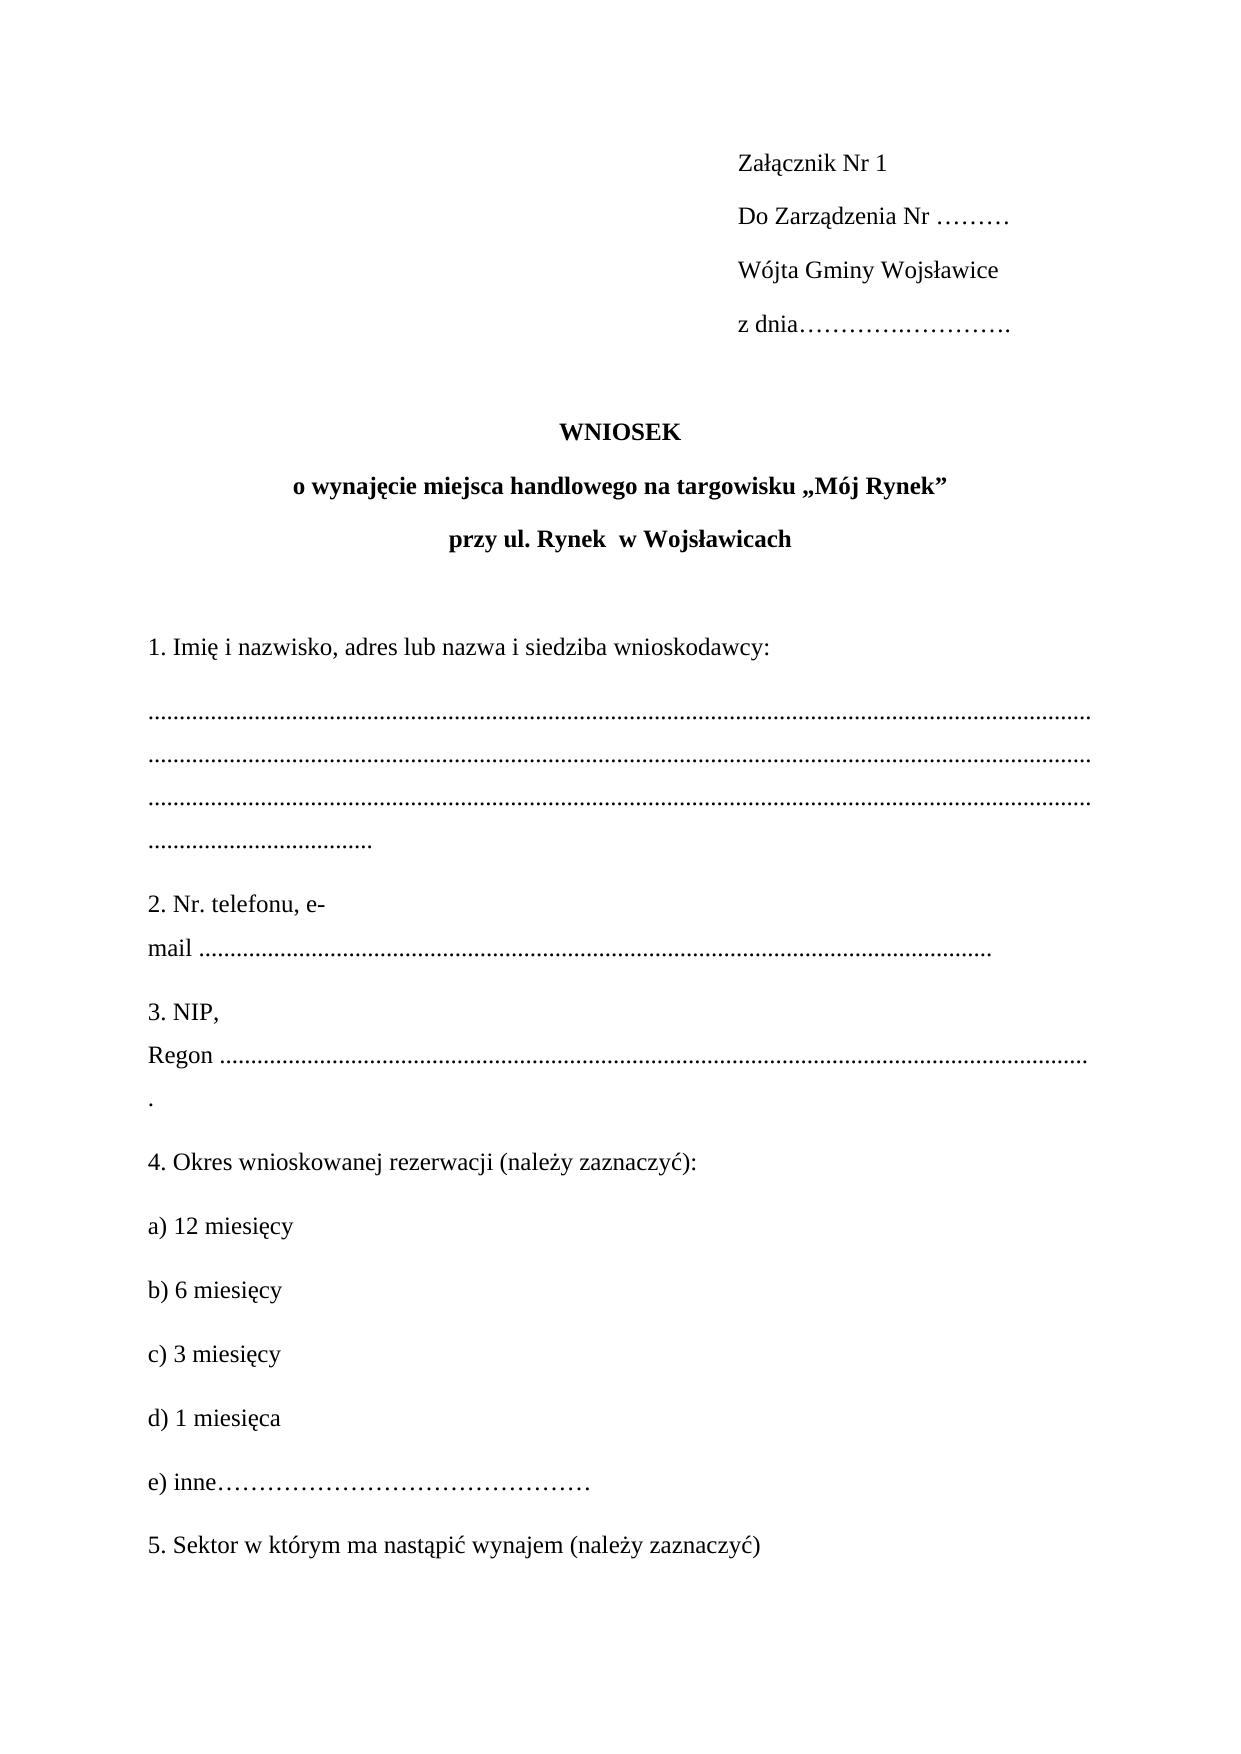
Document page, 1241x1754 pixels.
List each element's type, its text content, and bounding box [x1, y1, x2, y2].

text 5. Sektor w którym ma nastąpić wynajem (należy zaznaczyć) [148, 1531, 1093, 1559]
text 2. Nr. telefonu, e-mail ............................................................................................................................... [148, 889, 1093, 961]
text 1. Imię i nazwisko, adres lub nazwa i siedziba wnioskodawcy: [148, 632, 1093, 661]
text ......................................................................................................................................................................................................................................................................................................................................................................................................................................................................................................... [148, 696, 1093, 854]
text o wynajęcie miejsca handlowego na targowisku „Mój Rynek” [148, 471, 1093, 499]
text Wójta Gminy Wojsławice [738, 255, 1093, 284]
text WNIOSEK [148, 417, 1093, 446]
text z dnia………….…………. [738, 309, 1093, 338]
text c) 3 miesięcy [148, 1339, 1093, 1367]
text d) 1 miesięca [148, 1403, 1093, 1431]
text e) inne……………………………………… [148, 1467, 1093, 1495]
text Do Zarządzenia Nr ……… [664, 201, 1093, 230]
text b) 6 miesięcy [148, 1275, 1093, 1303]
text przy ul. Rynek w Wojsławicach [148, 524, 1093, 553]
text 4. Okres wnioskowanej rezerwacji (należy zaznaczyć): [148, 1147, 1093, 1176]
text a) 12 miesięcy [148, 1211, 1093, 1239]
text Załącznik Nr 1 [664, 148, 1093, 176]
text 3. NIP, Regon ............................................................................................................................................ [148, 997, 1093, 1112]
